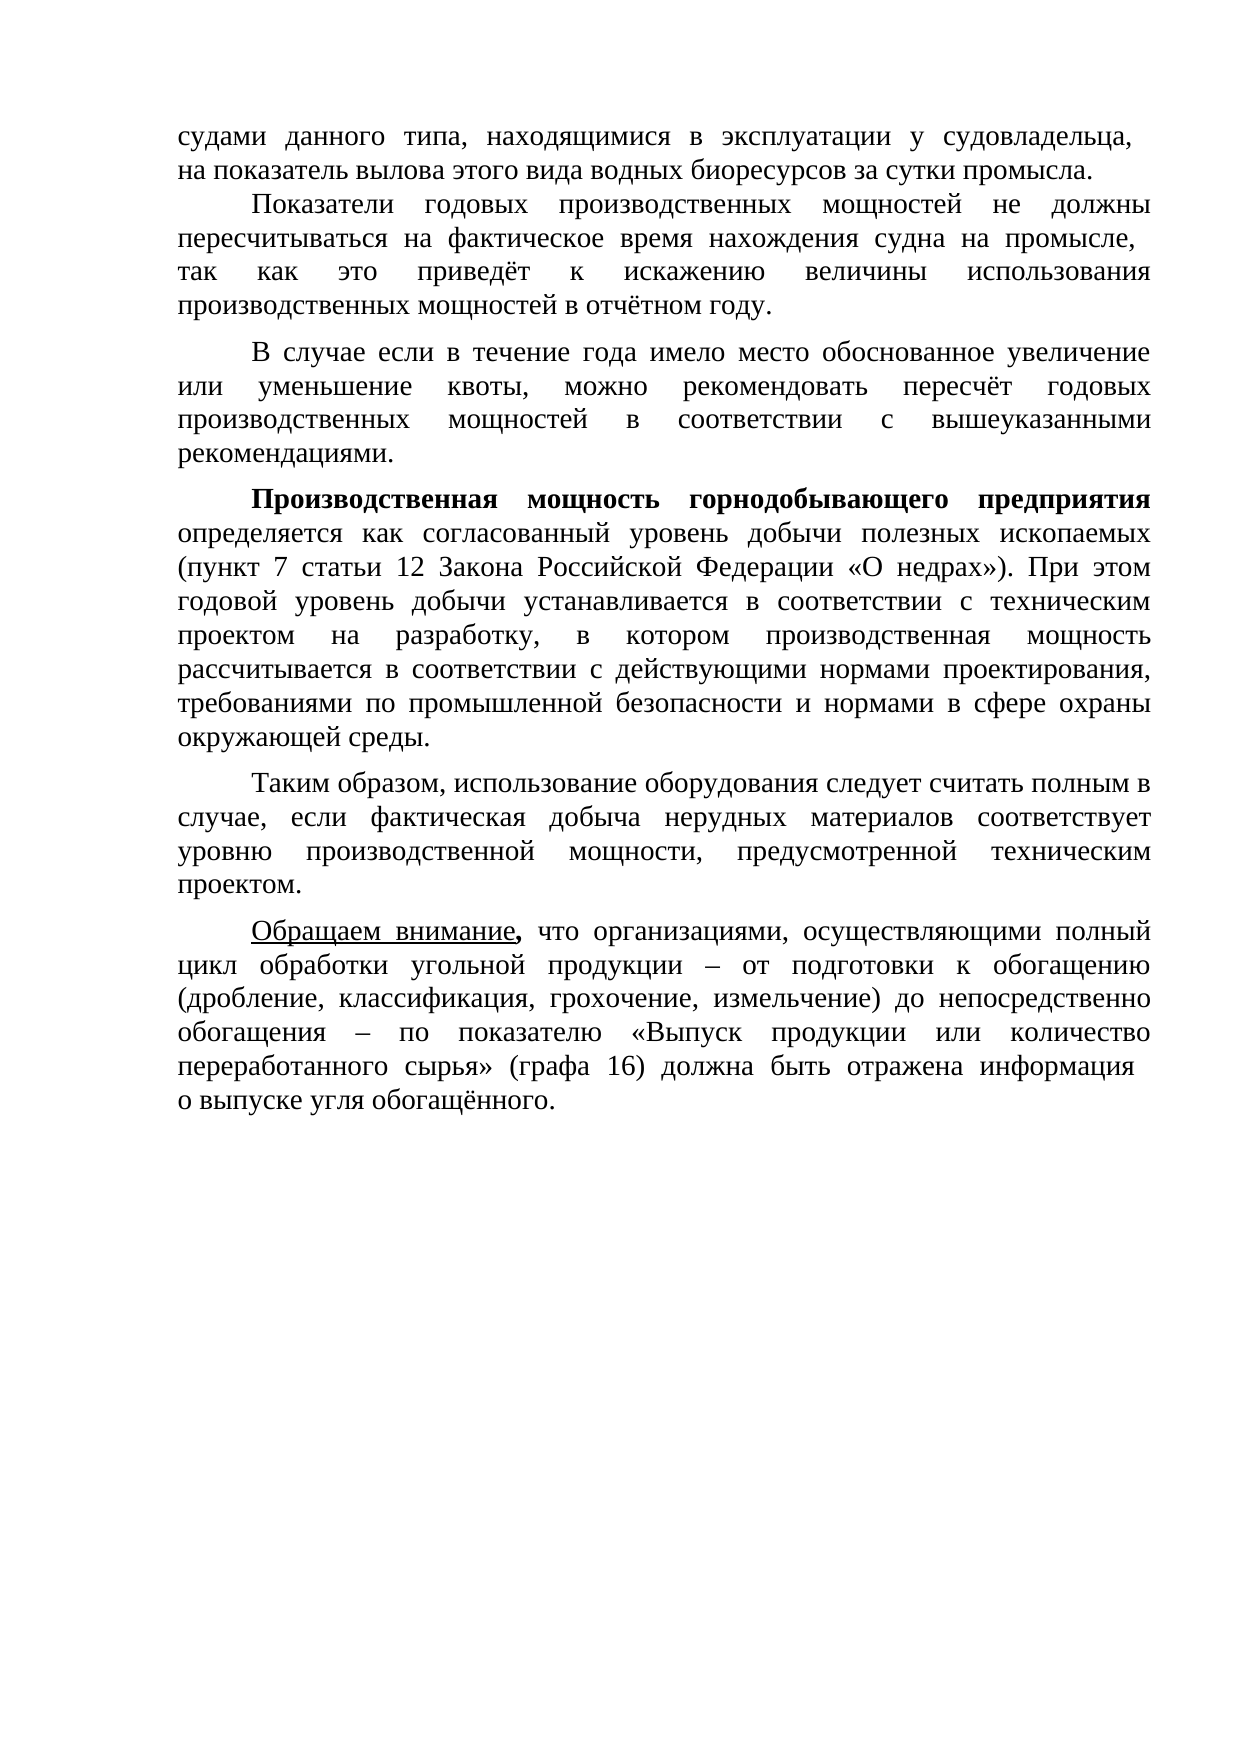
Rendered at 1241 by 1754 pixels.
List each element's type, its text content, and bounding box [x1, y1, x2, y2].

text В случае если в течение года имело место обоснованное увеличение или уменьшение квоты, можно рекомендовать пересчёт годовых производственных мощностей в соответствии с вышеуказанными рекомендациями. [177, 334, 1152, 469]
text Обращаем внимание, что организациями, осуществляющими полный цикл обработки угольной продукции – от подготовки к обогащению (дробление, классификация, грохочение, измельчение) до непосредственно обогащения – по показателю «Выпуск продукции или количество переработанного сырья» (графа 16) должна быть отражена информация о выпуске угля обогащённого. [177, 913, 1152, 1116]
text Показатели годовых производственных мощностей не должны пересчитываться на фактическое время нахождения судна на промысле, так как это приведёт к искажению величины использования производственных мощностей в отчётном году. [177, 186, 1152, 321]
text Таким образом, использование оборудования следует считать полным в случае, если фактическая добыча нерудных материалов соответствует уровню производственной мощности, предусмотренной техническим проектом. [177, 765, 1152, 900]
text Производственная мощность горнодобывающего предприятия определяется как согласованный уровень добычи полезных ископаемых (пункт 7 статьи 12 Закона Российской Федерации «О недрах»). При этом годовой уровень добычи устанавливается в соответствии с техническим проектом на разработку, в котором производственная мощность рассчитывается в соответствии с действующими нормами проектирования, требованиями по промышленной безопасности и нормами в сфере охраны окружающей среды. [177, 482, 1152, 752]
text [177, 118, 1152, 186]
